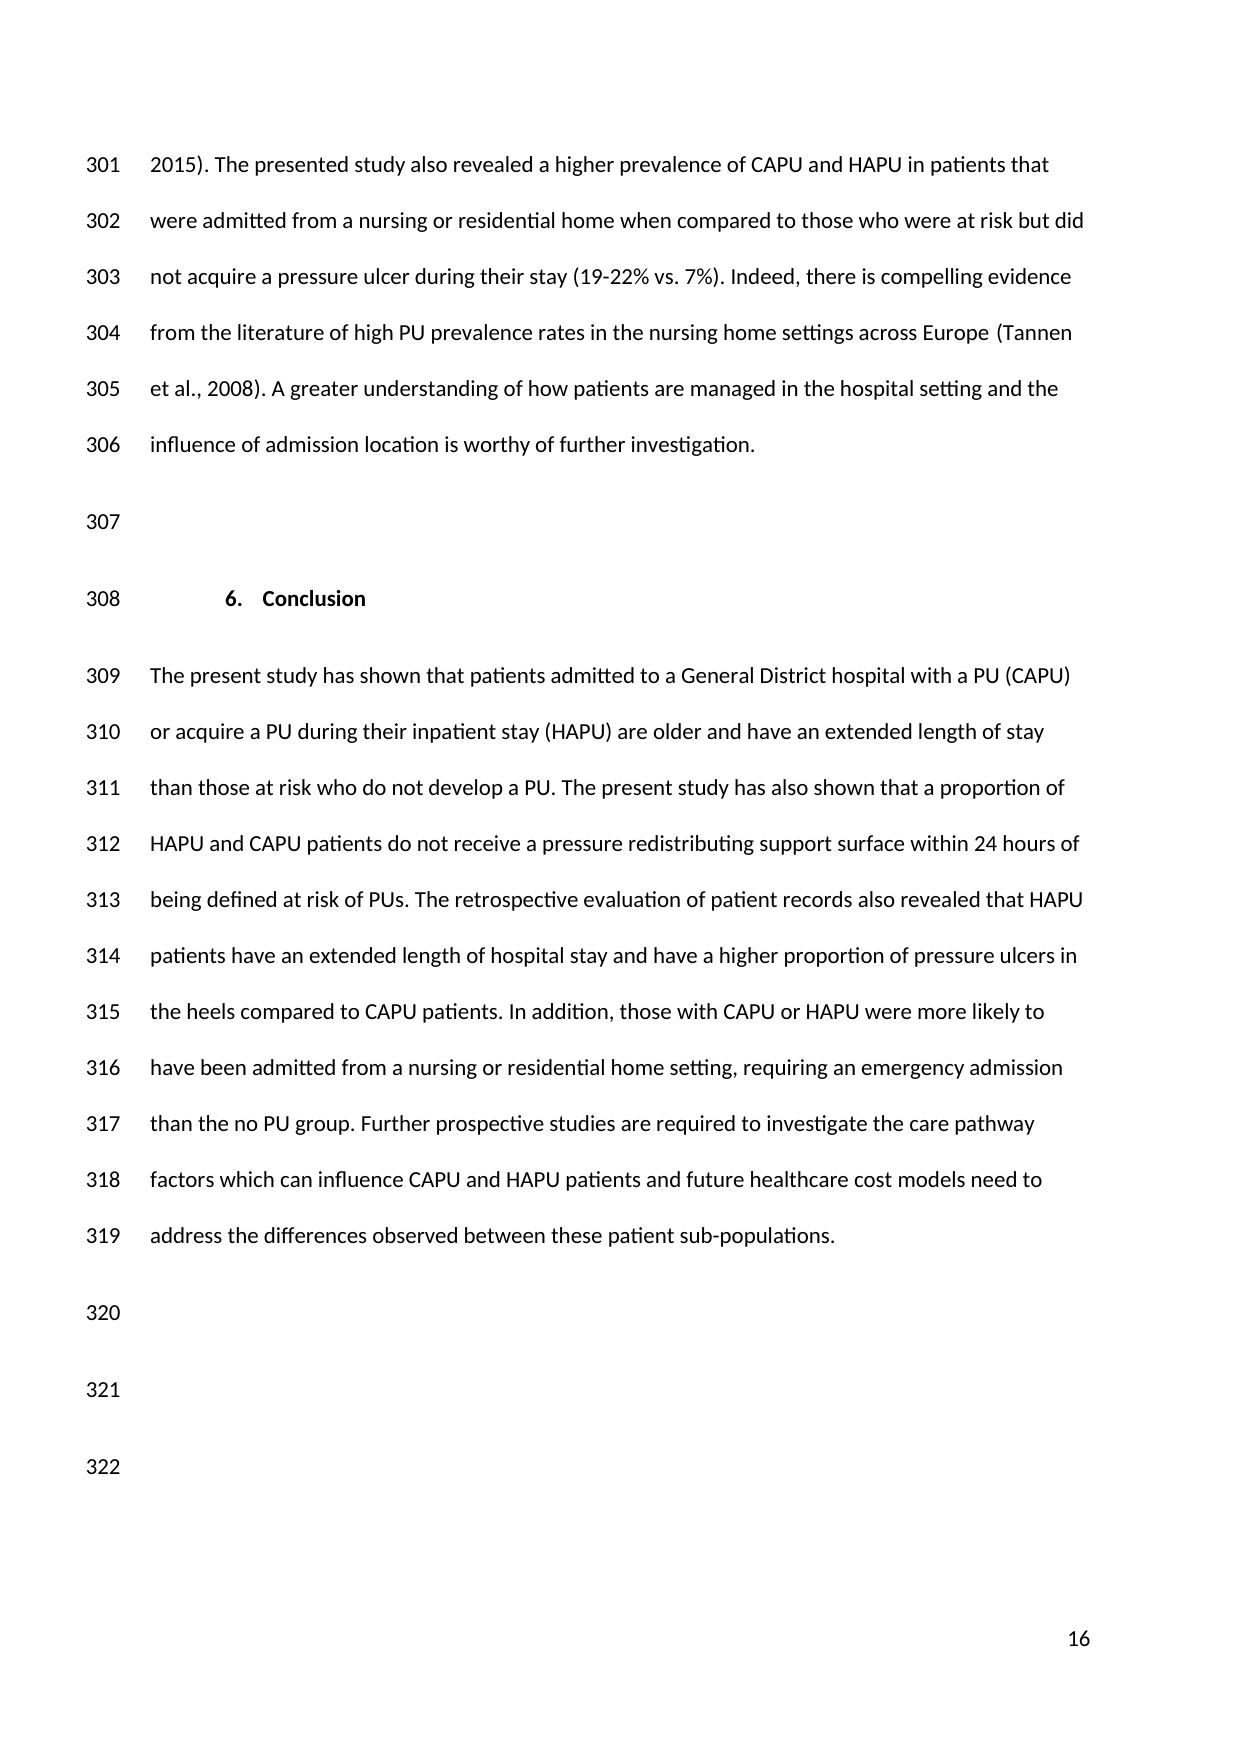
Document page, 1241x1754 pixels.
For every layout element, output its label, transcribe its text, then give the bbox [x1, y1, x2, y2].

text The present study has shown that patients admitted to a General District hospital with a PU (CAPU) or acquire a PU during their inpatient stay (HAPU) are older and have an extended length of stay than those at risk who do not develop a PU. The present study has also shown that a proportion of HAPU and CAPU patients do not receive a pressure redistributing support surface within 24 hours of being defined at risk of PUs. The retrospective evaluation of patient records also revealed that HAPU patients have an extended length of hospital stay and have a higher proportion of pressure ulcers in the heels compared to CAPU patients. In addition, those with CAPU or HAPU were more likely to have been admitted from a nursing or residential home setting, requiring an emergency admission than the no PU group. Further prospective studies are required to investigate the care pathway factors which can influence CAPU and HAPU patients and future healthcare cost models need to address the differences observed between these patient sub-populations. [150, 661, 1090, 1249]
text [150, 150, 1090, 458]
list Conclusion [225, 584, 1090, 612]
